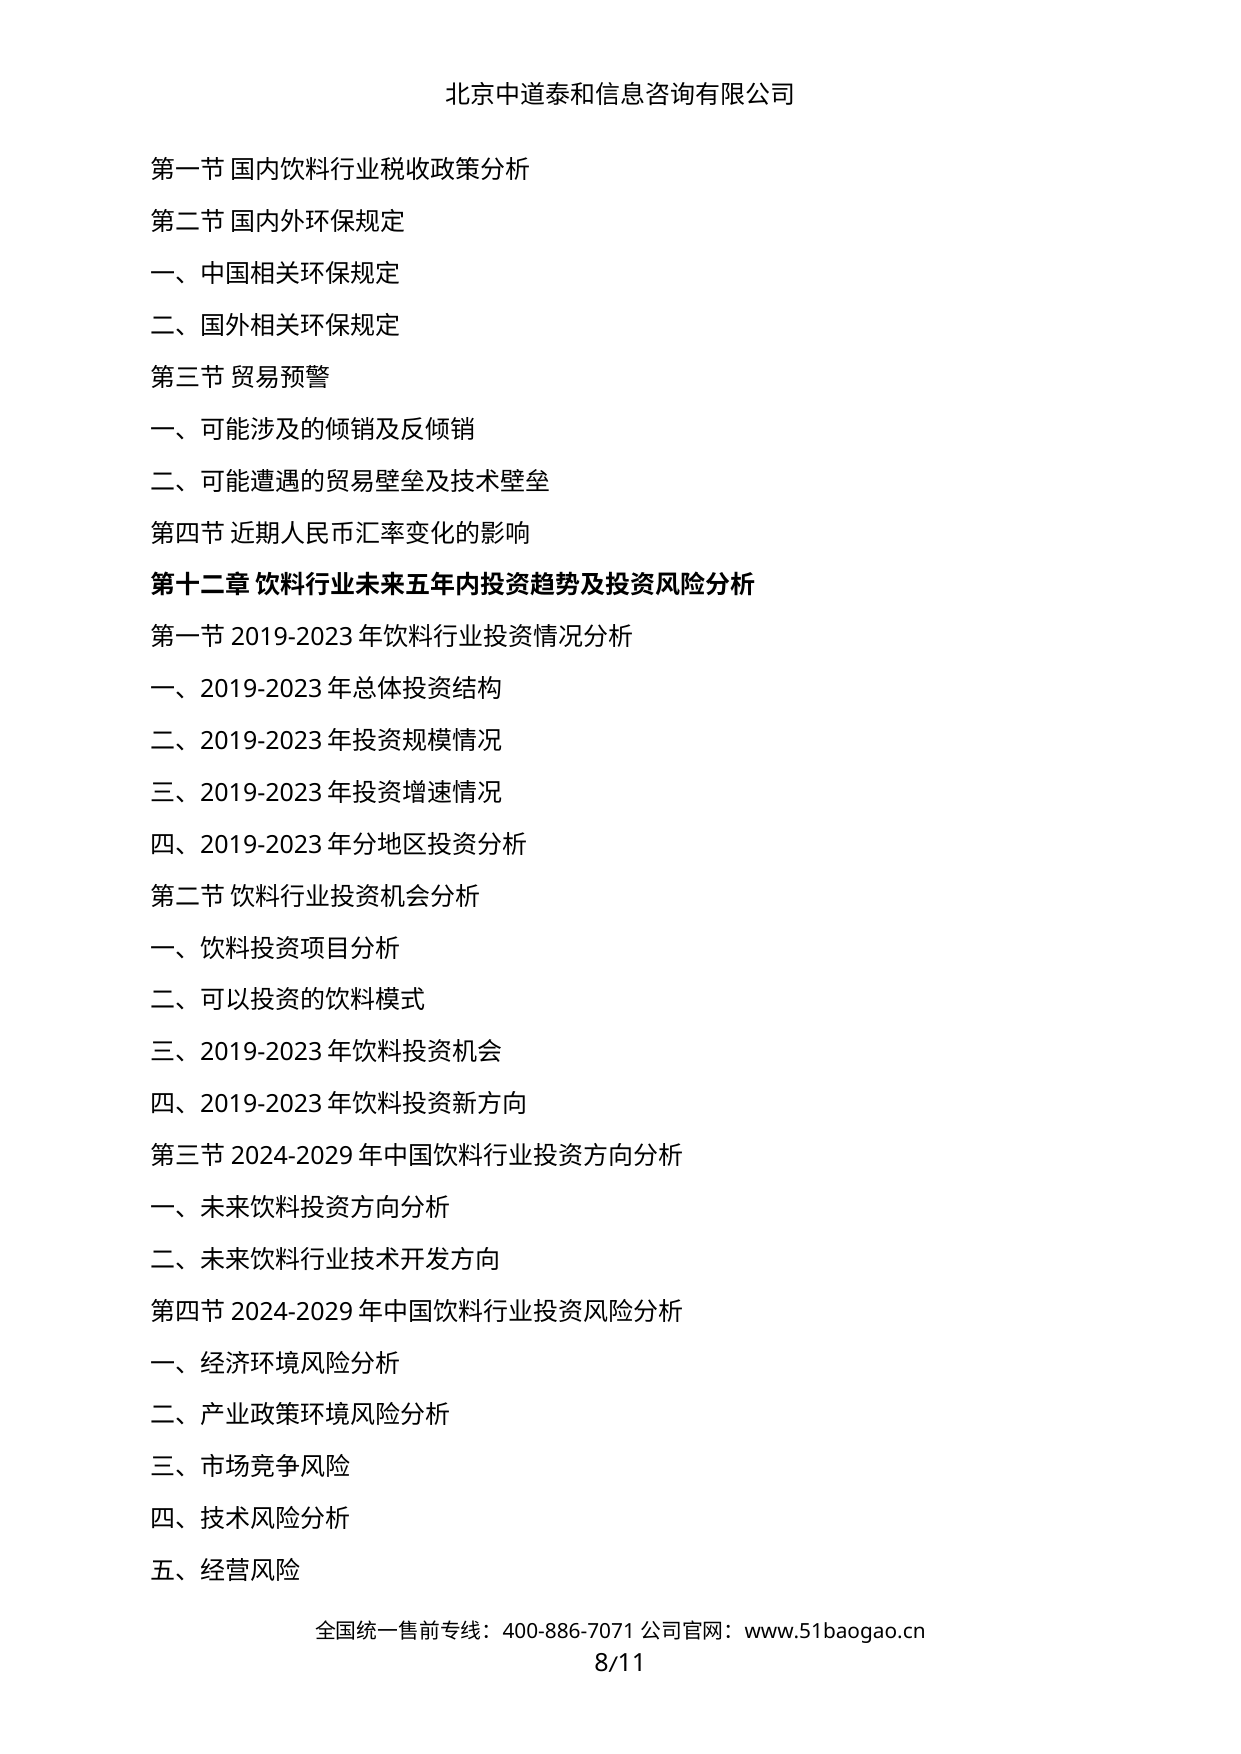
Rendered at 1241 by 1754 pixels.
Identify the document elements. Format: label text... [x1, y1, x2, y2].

text 四、2019-2023年分地区投资分析 [150, 824, 1090, 861]
text 第一节 2019-2023年饮料行业投资情况分析 [150, 617, 1090, 653]
text 一、2019-2023年总体投资结构 [150, 669, 1090, 705]
text 二、可能遭遇的贸易壁垒及技术壁垒 [150, 461, 1090, 497]
text 四、2019-2023年饮料投资新方向 [150, 1084, 1090, 1120]
text 四、技术风险分析 [150, 1499, 1090, 1535]
text 二、产业政策环境风险分析 [150, 1395, 1090, 1431]
text 三、市场竞争风险 [150, 1447, 1090, 1483]
text 第四节 近期人民币汇率变化的影响 [150, 513, 1090, 549]
text 第二节 国内外环保规定 [150, 202, 1090, 238]
text 第十二章 饮料行业未来五年内投资趋势及投资风险分析 [150, 565, 1090, 601]
text 二、国外相关环保规定 [150, 306, 1090, 342]
text 第三节 2024-2029年中国饮料行业投资方向分析 [150, 1136, 1090, 1172]
text 一、饮料投资项目分析 [150, 928, 1090, 964]
text 一、经济环境风险分析 [150, 1343, 1090, 1379]
text 第二节 饮料行业投资机会分析 [150, 876, 1090, 912]
text 三、2019-2023年投资增速情况 [150, 772, 1090, 809]
text 第四节 2024-2029年中国饮料行业投资风险分析 [150, 1291, 1090, 1327]
text 第一节 国内饮料行业税收政策分析 [150, 150, 1090, 186]
text 第三节 贸易预警 [150, 357, 1090, 394]
text 二、2019-2023年投资规模情况 [150, 721, 1090, 757]
text 一、未来饮料投资方向分析 [150, 1187, 1090, 1224]
text 二、可以投资的饮料模式 [150, 980, 1090, 1016]
text 一、中国相关环保规定 [150, 254, 1090, 290]
text 二、未来饮料行业技术开发方向 [150, 1239, 1090, 1276]
text 三、2019-2023年饮料投资机会 [150, 1032, 1090, 1068]
text 一、可能涉及的倾销及反倾销 [150, 409, 1090, 446]
text 五、经营风险 [150, 1551, 1090, 1587]
